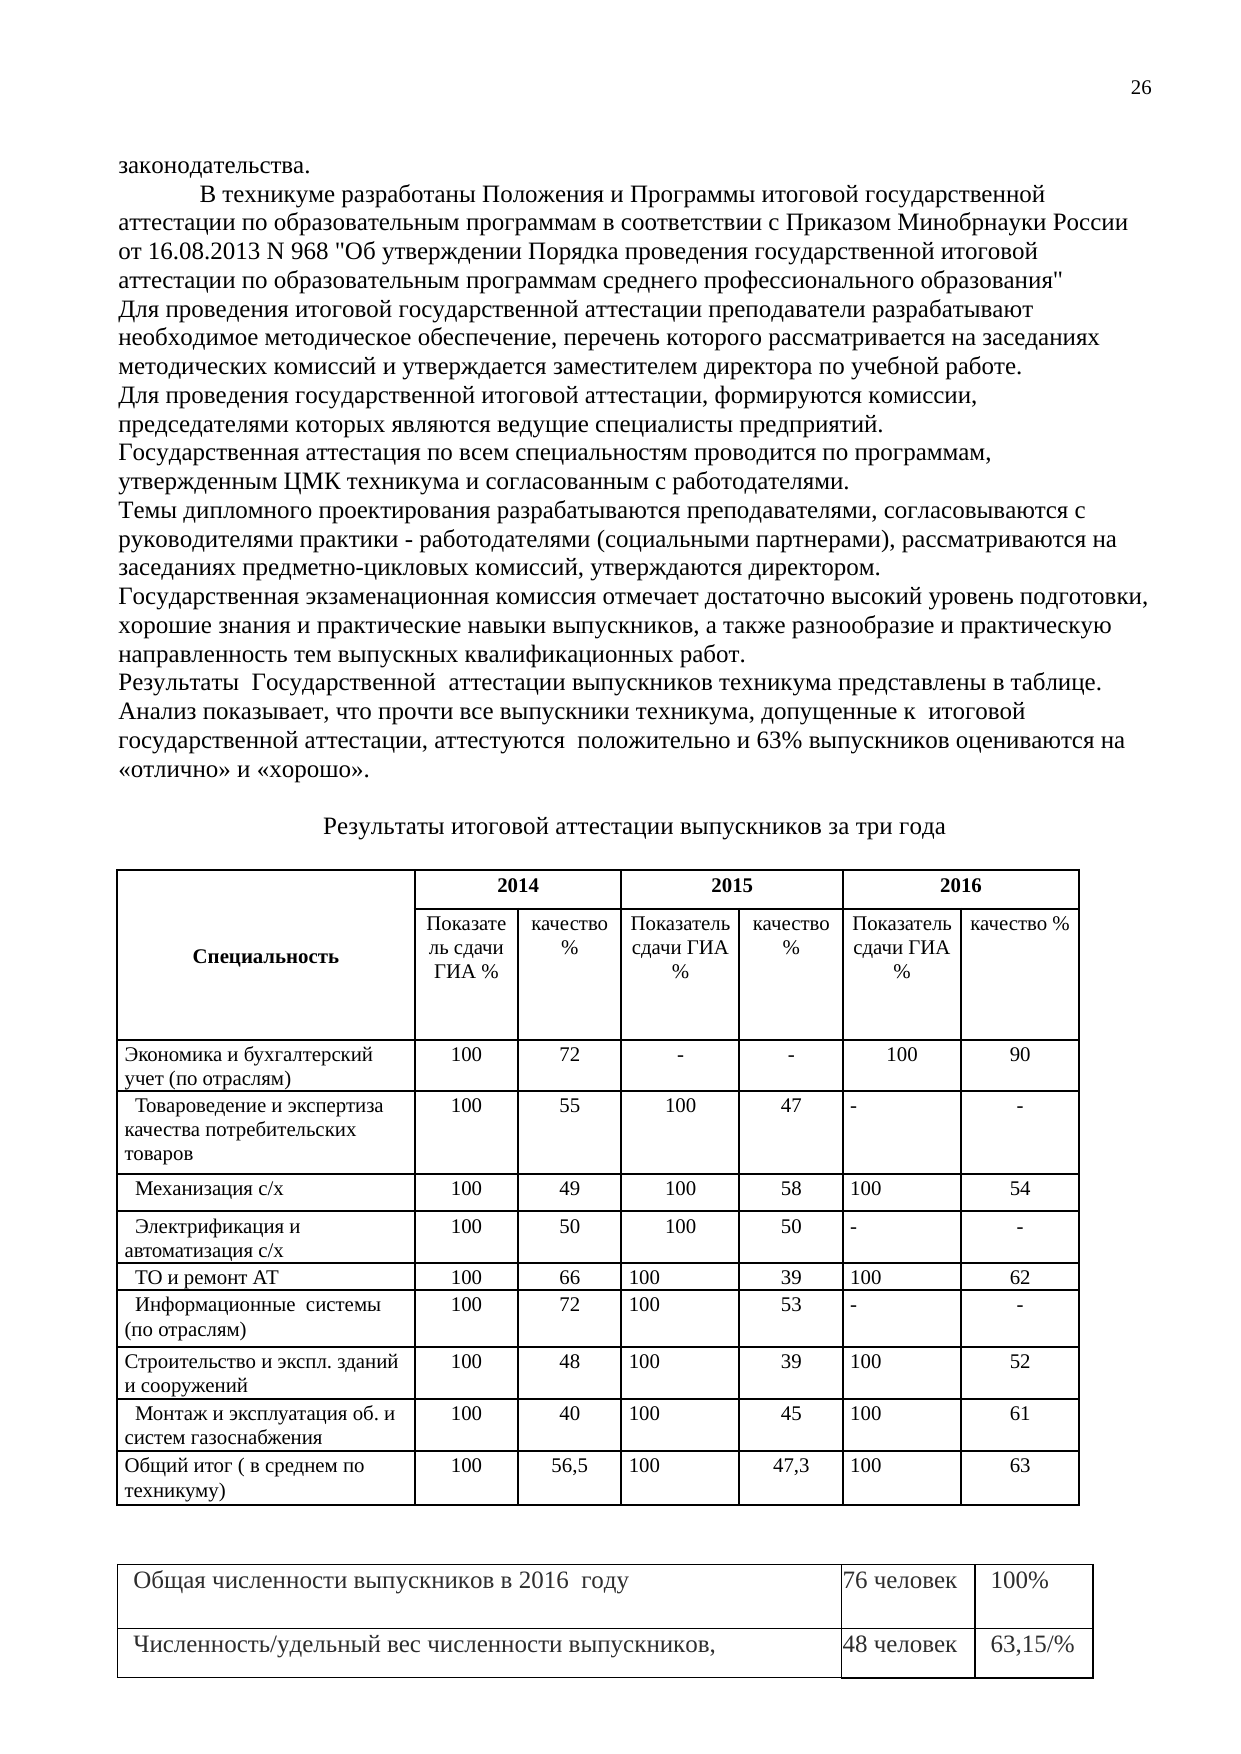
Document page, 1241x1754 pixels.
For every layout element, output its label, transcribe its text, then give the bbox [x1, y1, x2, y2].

text Результаты Государственной аттестации выпускников техникума представлены в таблице. [118, 667, 1151, 696]
table_cell 50 [519, 1212, 620, 1262]
table_header 2015 [622, 871, 842, 908]
table_cell 100 [416, 1291, 517, 1346]
table_cell качество % [740, 910, 842, 1038]
table_cell 66 [519, 1264, 620, 1289]
table_cell Строительство и экспл. зданий и сооружений [118, 1348, 414, 1397]
table_cell 53 [740, 1291, 842, 1346]
table_cell 100 [844, 1348, 960, 1397]
table_cell качество % [519, 910, 620, 1038]
table_cell 47 [740, 1092, 842, 1173]
table_cell 58 [740, 1175, 842, 1210]
table_header Специальность [118, 871, 414, 1038]
table_cell 48 [519, 1348, 620, 1397]
table_cell - [962, 1092, 1078, 1173]
table_cell 100 [416, 1092, 517, 1173]
table_cell 100 [416, 1452, 517, 1504]
text Государственная аттестация по всем специальностям проводится по программам, утвержденным ЦМК техникума и согласованным с работодателями. [118, 437, 1151, 495]
table_cell 100 [844, 1400, 960, 1450]
table_cell Товароведение и экспертиза качества потребительских товаров [118, 1092, 414, 1173]
text В техникуме разработаны Положения и Программы итоговой государственной аттестации по образовательным программам в соответствии с Приказом Минобрнауки России от 16.08.2013 N 968 "Об утверждении Порядка проведения государственной итоговой аттестации по образовательным программам среднего профессионального образования" [118, 179, 1151, 294]
table_header 2016 [844, 871, 1078, 908]
table_cell 55 [519, 1092, 620, 1173]
table_cell 100 [622, 1212, 738, 1262]
table_cell 100 [844, 1264, 960, 1289]
table_cell 56,5 [519, 1452, 620, 1504]
table_cell Информационные системы (по отраслям) [118, 1291, 414, 1346]
text Государственная экзаменационная комиссия отмечает достаточно высокий уровень подготовки, хорошие знания и практические навыки выпускников, а также разнообразие и практическую направленность тем выпускных квалификационных работ. [118, 581, 1151, 667]
table_cell 100 [844, 1175, 960, 1210]
table_cell 100 [622, 1264, 738, 1289]
table_header 76 человек [842, 1565, 974, 1628]
table_cell 63 [962, 1452, 1078, 1504]
table_cell Экономика и бухгалтерский учет (по отраслям) [118, 1041, 414, 1090]
table_cell 49 [519, 1175, 620, 1210]
table_cell 62 [962, 1264, 1078, 1289]
table_cell - [622, 1041, 738, 1090]
table_cell 63,15/% [976, 1629, 1092, 1677]
table_cell ТО и ремонт АТ [118, 1264, 414, 1289]
table_cell 100 [622, 1400, 738, 1450]
table_header 2014 [416, 871, 620, 908]
table_cell 100 [416, 1348, 517, 1397]
table_cell - [962, 1212, 1078, 1262]
table_header 100% [976, 1565, 1092, 1628]
table_cell Показатель сдачи ГИА % [622, 910, 738, 1038]
table_cell 100 [622, 1291, 738, 1346]
table_cell Показатель сдачи ГИА % [844, 910, 960, 1038]
table_cell 100 [622, 1092, 738, 1173]
table_cell Общий итог ( в среднем по техникуму) [118, 1452, 414, 1504]
text Результаты итоговой аттестации выпускников за три года [118, 811, 1151, 840]
text Анализ показывает, что прочти все выпускники техникума, допущенные к итоговой государственной аттестации, аттестуются положительно и 63% выпускников оцениваются на «отлично» и «хорошо». [118, 696, 1151, 782]
table_cell 61 [962, 1400, 1078, 1450]
table_cell Механизация с/х [118, 1175, 414, 1210]
table_cell 72 [519, 1041, 620, 1090]
text Для проведения государственной итоговой аттестации, формируются комиссии, председателями которых являются ведущие специалисты предприятий. [118, 380, 1151, 437]
table_cell - [844, 1092, 960, 1173]
table_cell 100 [622, 1348, 738, 1397]
table_cell 40 [519, 1400, 620, 1450]
table_cell 100 [844, 1452, 960, 1504]
table_cell 90 [962, 1041, 1078, 1090]
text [118, 150, 1151, 179]
table_cell 50 [740, 1212, 842, 1262]
table_cell Показатель сдачи ГИА % [416, 910, 517, 1038]
table_cell 100 [622, 1452, 738, 1504]
table_cell 52 [962, 1348, 1078, 1397]
table_cell 48 человек [842, 1629, 974, 1677]
table_cell 100 [416, 1264, 517, 1289]
table_header Общая численности выпускников в 2016 году [118, 1565, 841, 1628]
table_cell Электрификация и автоматизация с/х [118, 1212, 414, 1262]
table_cell 72 [519, 1291, 620, 1346]
table_cell 100 [844, 1041, 960, 1090]
table_cell 100 [622, 1175, 738, 1210]
table_cell качество % [962, 910, 1078, 1038]
table_cell 45 [740, 1400, 842, 1450]
table_cell - [962, 1291, 1078, 1346]
table_cell 39 [740, 1348, 842, 1397]
table_cell 47,3 [740, 1452, 842, 1504]
table_cell Монтаж и эксплуатация об. и систем газоснабжения [118, 1400, 414, 1450]
table_cell 100 [416, 1212, 517, 1262]
table_cell - [844, 1212, 960, 1262]
table_cell 54 [962, 1175, 1078, 1210]
table_cell 100 [416, 1175, 517, 1210]
table_cell - [740, 1041, 842, 1090]
table_cell 39 [740, 1264, 842, 1289]
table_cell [118, 1629, 841, 1677]
table_cell 100 [416, 1041, 517, 1090]
table_cell - [844, 1291, 960, 1346]
text Темы дипломного проектирования разрабатываются преподавателями, согласовываются с руководителями практики - работодателями (социальными партнерами), рассматриваются на заседаниях предметно-цикловых комиссий, утверждаются директором. [118, 495, 1151, 581]
table_cell 100 [416, 1400, 517, 1450]
text Для проведения итоговой государственной аттестации преподаватели разрабатывают необходимое методическое обеспечение, перечень которого рассматривается на заседаниях методических комиссий и утверждается заместителем директора по учебной работе. [118, 294, 1151, 380]
